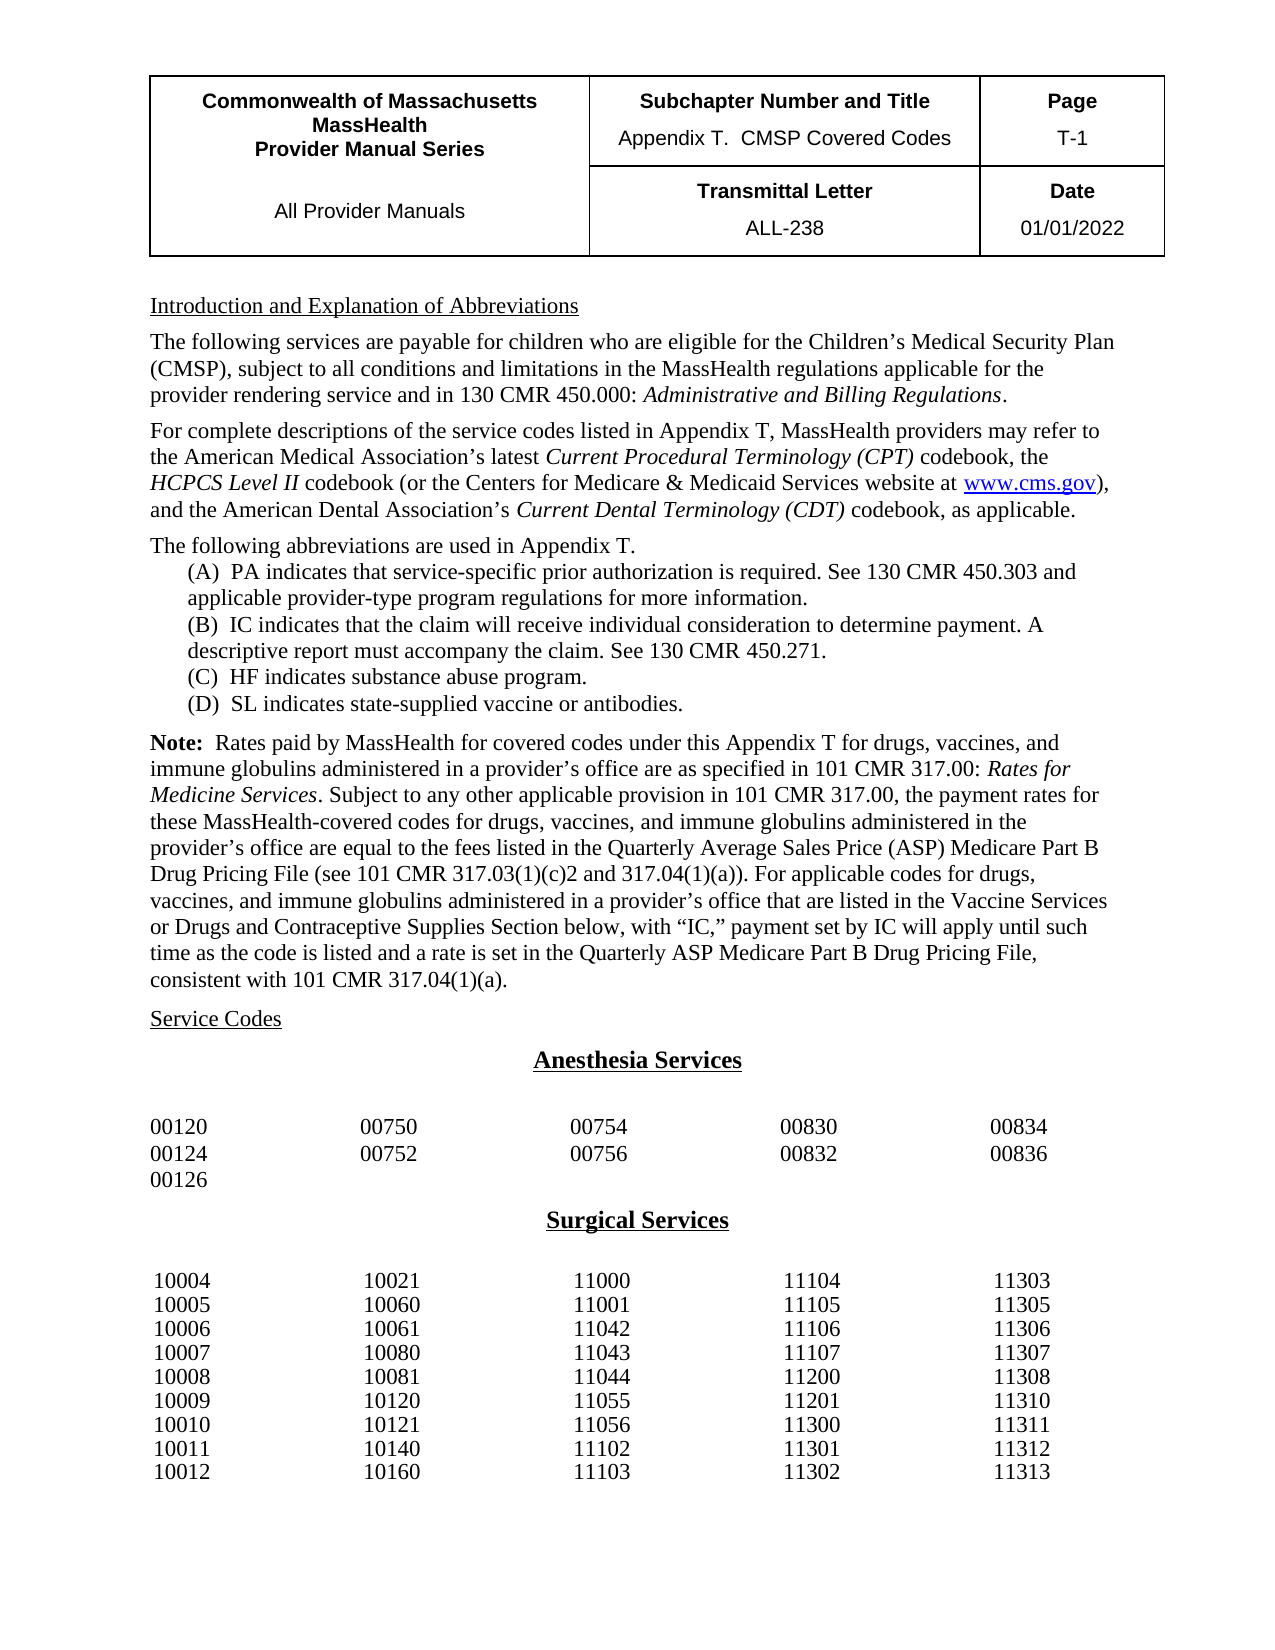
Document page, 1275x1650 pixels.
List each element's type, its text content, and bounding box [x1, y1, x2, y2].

text 00756 [570, 1139, 705, 1166]
text 10060 [360, 1294, 495, 1318]
text 00126 [150, 1166, 285, 1192]
text 11200 [780, 1365, 915, 1389]
text 11102 [570, 1437, 705, 1461]
text 11043 [570, 1341, 705, 1365]
text 11308 [990, 1365, 1125, 1389]
text 10140 [360, 1437, 495, 1461]
text 00750 [360, 1113, 495, 1139]
text (B) IC indicates that the claim will receive individual consideration to determine payment. A descriptive report must accompany the claim. See 130 CMR 450.271. [187, 611, 1125, 663]
text 11300 [780, 1413, 915, 1437]
text 10009 [150, 1389, 285, 1413]
text 10012 [150, 1461, 285, 1484]
text 11055 [570, 1389, 705, 1413]
subtitle Surgical Services [150, 1205, 1125, 1233]
text (D) SL indicates state-supplied vaccine or antibodies. [187, 690, 1125, 716]
text 11044 [570, 1365, 705, 1389]
text 10005 [150, 1294, 285, 1318]
text 11301 [780, 1437, 915, 1461]
text 11042 [570, 1318, 705, 1341]
text 00754 [570, 1113, 705, 1139]
text 00124 [150, 1139, 285, 1166]
text The following abbreviations are used in Appendix T. [150, 532, 1125, 558]
text 10120 [360, 1389, 495, 1413]
text 10121 [360, 1413, 495, 1437]
text 11311 [990, 1413, 1125, 1437]
text 11107 [780, 1341, 915, 1365]
text 10081 [360, 1365, 495, 1389]
text 11056 [570, 1413, 705, 1437]
text 00834 [990, 1113, 1125, 1139]
text 11105 [780, 1294, 915, 1318]
text 11312 [990, 1437, 1125, 1461]
text Note: Rates paid by MassHealth for covered codes under this Appendix T for drugs, vaccines, and immune globulins administered in a provider’s office are as specified in 101 CMR 317.00: Rates for Medicine Services. Subject to any other applicable provision in 101 CMR 317.00, the payment rates for these MassHealth-covered codes for drugs, vaccines, and immune globulins administered in the provider’s office are equal to the fees listed in the Quarterly Average Sales Price (ASP) Medicare Part B Drug Pricing File (see 101 CMR 317.03(1)(c)2 and 317.04(1)(a)). For applicable codes for drugs, vaccines, and immune globulins administered in a provider’s office that are listed in the Vaccine Services or Drugs and Contraceptive Supplies Section below, with “IC,” payment set by IC will apply until such time as the code is listed and a rate is set in the Quarterly ASP Medicare Part B Drug Pricing File, consistent with 101 CMR 317.04(1)(a). [150, 729, 1125, 992]
text 11302 [780, 1461, 915, 1484]
text 00832 [780, 1139, 915, 1166]
text 00836 [990, 1139, 1125, 1166]
text 10004 [150, 1270, 285, 1294]
text 11103 [570, 1461, 705, 1484]
text 11305 [990, 1294, 1125, 1318]
text The following services are payable for children who are eligible for the Children’s Medical Security Plan (CMSP), subject to all conditions and limitations in the MassHealth regulations applicable for the provider rendering service and in 130 CMR 450.000: Administrative and Billing Regulations. [150, 328, 1125, 407]
text 10160 [360, 1461, 495, 1484]
text 10007 [150, 1341, 285, 1365]
text 00752 [360, 1139, 495, 1166]
text 10011 [150, 1437, 285, 1461]
text (C) HF indicates substance abuse program. [187, 663, 1125, 690]
text 11307 [990, 1341, 1125, 1365]
text 10061 [360, 1318, 495, 1341]
text 11000 [570, 1270, 705, 1294]
text 10008 [150, 1365, 285, 1389]
text 11106 [780, 1318, 915, 1341]
text 11313 [990, 1461, 1125, 1484]
text 10010 [150, 1413, 285, 1437]
text 10021 [360, 1270, 495, 1294]
text 11104 [780, 1270, 915, 1294]
text 00120 [150, 1113, 285, 1139]
text Introduction and Explanation of Abbreviations [150, 292, 1125, 319]
text 11306 [990, 1318, 1125, 1341]
text 10080 [360, 1341, 495, 1365]
subtitle Anesthesia Services [150, 1046, 1125, 1074]
text 11310 [990, 1389, 1125, 1413]
text 11001 [570, 1294, 705, 1318]
text 00830 [780, 1113, 915, 1139]
text 11201 [780, 1389, 915, 1413]
text 10006 [150, 1318, 285, 1341]
text For complete descriptions of the service codes listed in Appendix T, MassHealth providers may refer to the American Medical Association’s latest Current Procedural Terminology (CPT) codebook, the HCPCS Level II codebook (or the Centers for Medicare & Medicaid Services website at www.cms.gov), and the American Dental Association’s Current Dental Terminology (CDT) codebook, as applicable. [150, 417, 1125, 522]
subtitle Service Codes [150, 1005, 1125, 1031]
text (A) PA indicates that service-specific prior authorization is required. See 130 CMR 450.303 and applicable provider-type program regulations for more information. [187, 558, 1125, 611]
text 11303 [990, 1270, 1125, 1294]
